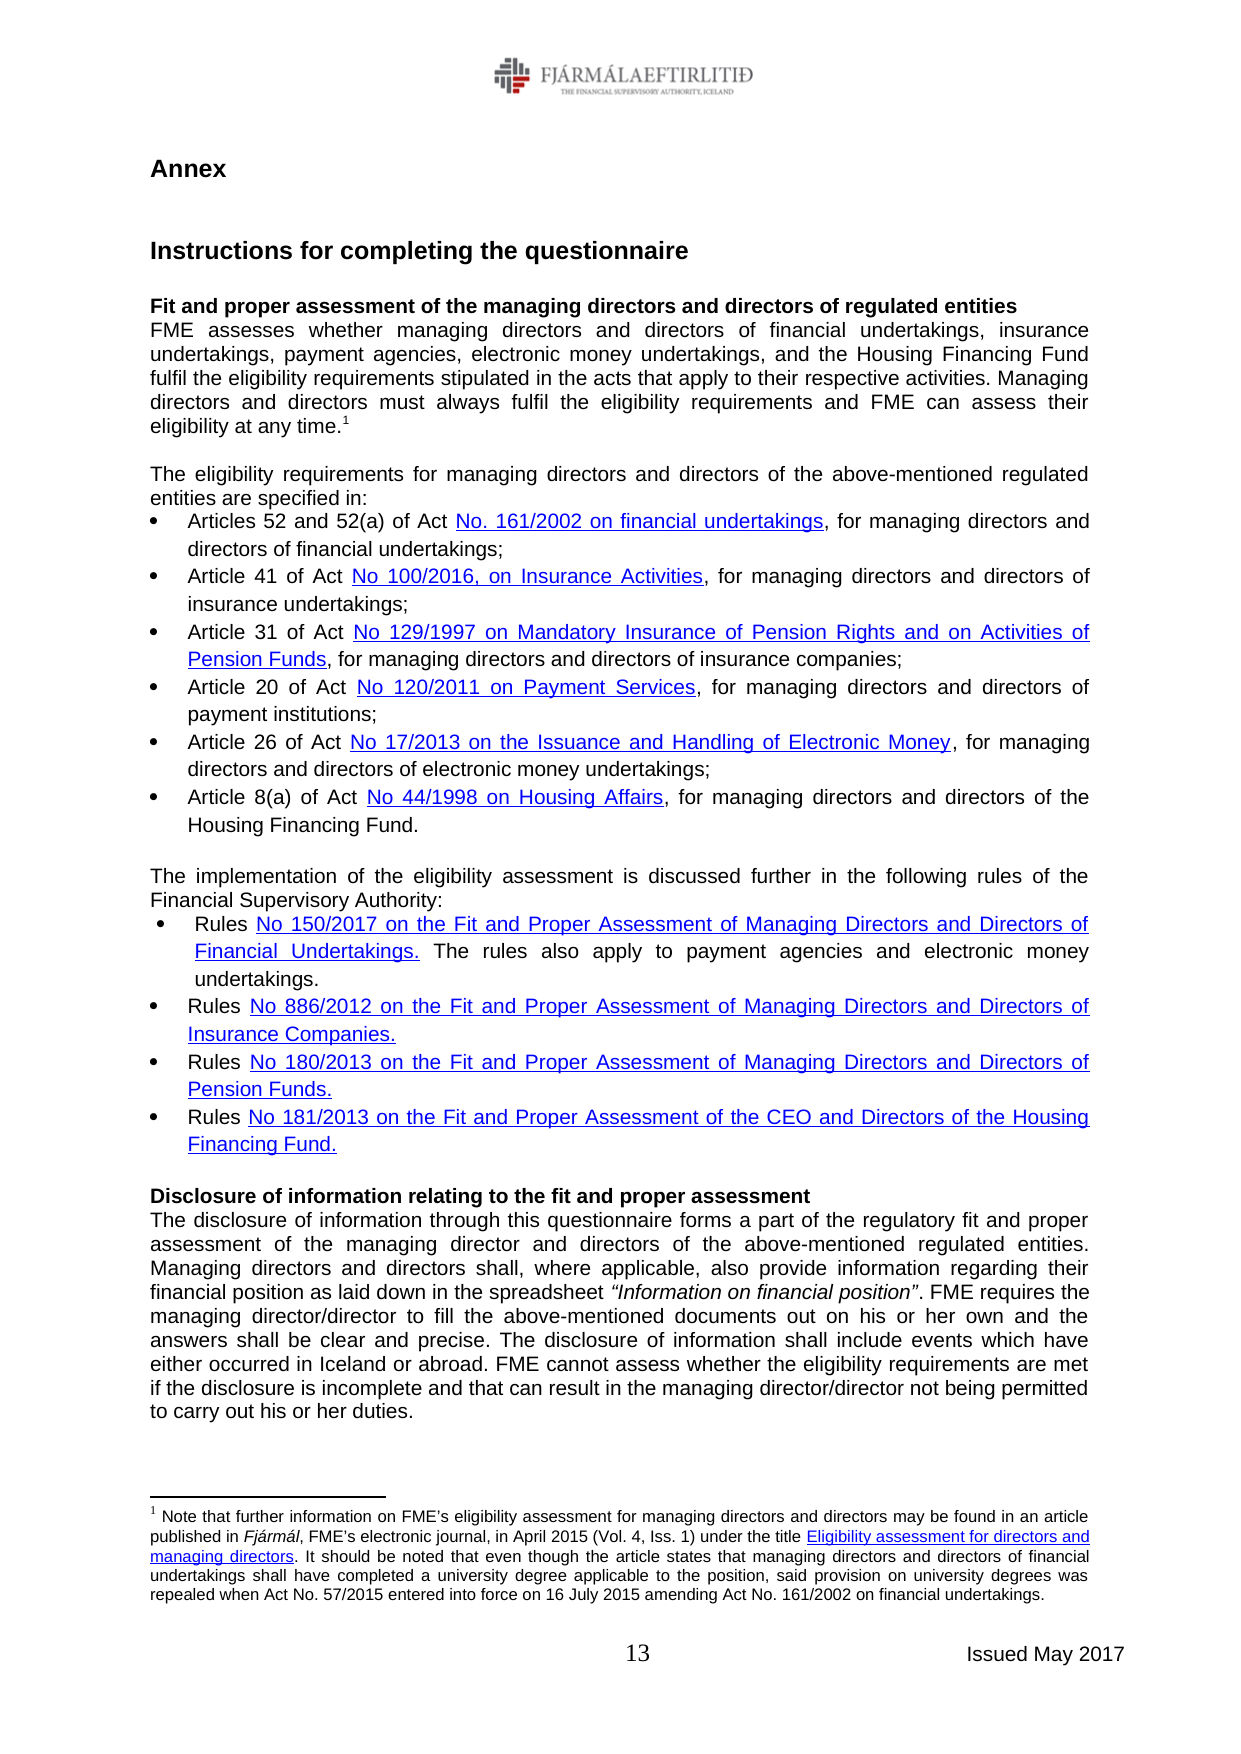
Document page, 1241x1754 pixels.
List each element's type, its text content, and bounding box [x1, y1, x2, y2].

text The eligibility requirements for managing directors and directors of the above-mentioned regulated entities are specified in: [150, 461, 1090, 509]
text FME assesses whether managing directors and directors of financial undertakings, insurance undertakings, payment agencies, electronic money undertakings, and the Housing Financing Fund fulfil the eligibility requirements stipulated in the acts that apply to their respective activities. Managing directors and directors must always fulfil the eligibility requirements and FME can assess their eligibility at any time. [150, 318, 1090, 437]
list Rules No 180/2013 on the Fit and Proper Assessment of Managing Directors and Directors of Pension Funds. [150, 1049, 1090, 1101]
text The disclosure of information through this questionnaire forms a part of the regulatory fit and proper assessment of the managing director and directors of the above-mentioned regulated entities. Managing directors and directors shall, where applicable, also provide information regarding their financial position as laid down in the spreadsheet “Information on financial position”. FME requires the managing director/director to fill the above-mentioned documents out on his or her own and the answers shall be clear and precise. The disclosure of information shall include events which have either occurred in Iceland or abroad. FME cannot assess whether the eligibility requirements are met if the disclosure is incomplete and that can result in the managing director/director not being permitted to carry out his or her duties. [150, 1208, 1090, 1423]
text The implementation of the eligibility assessment is discussed further in the following rules of the Financial Supervisory Authority: [150, 864, 1090, 912]
list Article 31 of Act No 129/1997 on Mandatory Insurance of Pension Rights and on Activities of Pension Funds, for managing directors and directors of insurance companies; [150, 619, 1090, 671]
text Fit and proper assessment of the managing directors and directors of regulated entities [150, 294, 1090, 318]
list Article 26 of Act No 17/2013 on the Issuance and Handling of Electronic Money, for managing directors and directors of electronic money undertakings; [150, 730, 1090, 781]
picture [472, 27, 773, 131]
list Article 41 of Act No 100/2016, on Insurance Activities, for managing directors and directors of insurance undertakings; [150, 564, 1090, 616]
text Disclosure of information relating to the fit and proper assessment [150, 1184, 1090, 1208]
list Rules No 150/2017 on the Fit and Proper Assessment of Managing Directors and Directors of Financial Undertakings. The rules also apply to payment agencies and electronic money undertakings. [157, 912, 1090, 991]
list Article 8(a) of Act No 44/1998 on Housing Affairs, for managing directors and directors of the Housing Financing Fund. [150, 785, 1090, 836]
text Instructions for completing the questionnaire [150, 236, 1090, 265]
list Rules No 886/2012 on the Fit and Proper Assessment of Managing Directors and Directors of Insurance Companies. [150, 994, 1090, 1046]
list Article 20 of Act No 120/2011 on Payment Services, for managing directors and directors of payment institutions; [150, 674, 1090, 726]
list Articles 52 and 52(a) of Act No. 161/2002 on financial undertakings, for managing directors and directors of financial undertakings; [150, 509, 1090, 561]
list Rules No 181/2013 on the Fit and Proper Assessment of the CEO and Directors of the Housing Financing Fund. [150, 1104, 1090, 1156]
text Annex [150, 153, 1090, 182]
